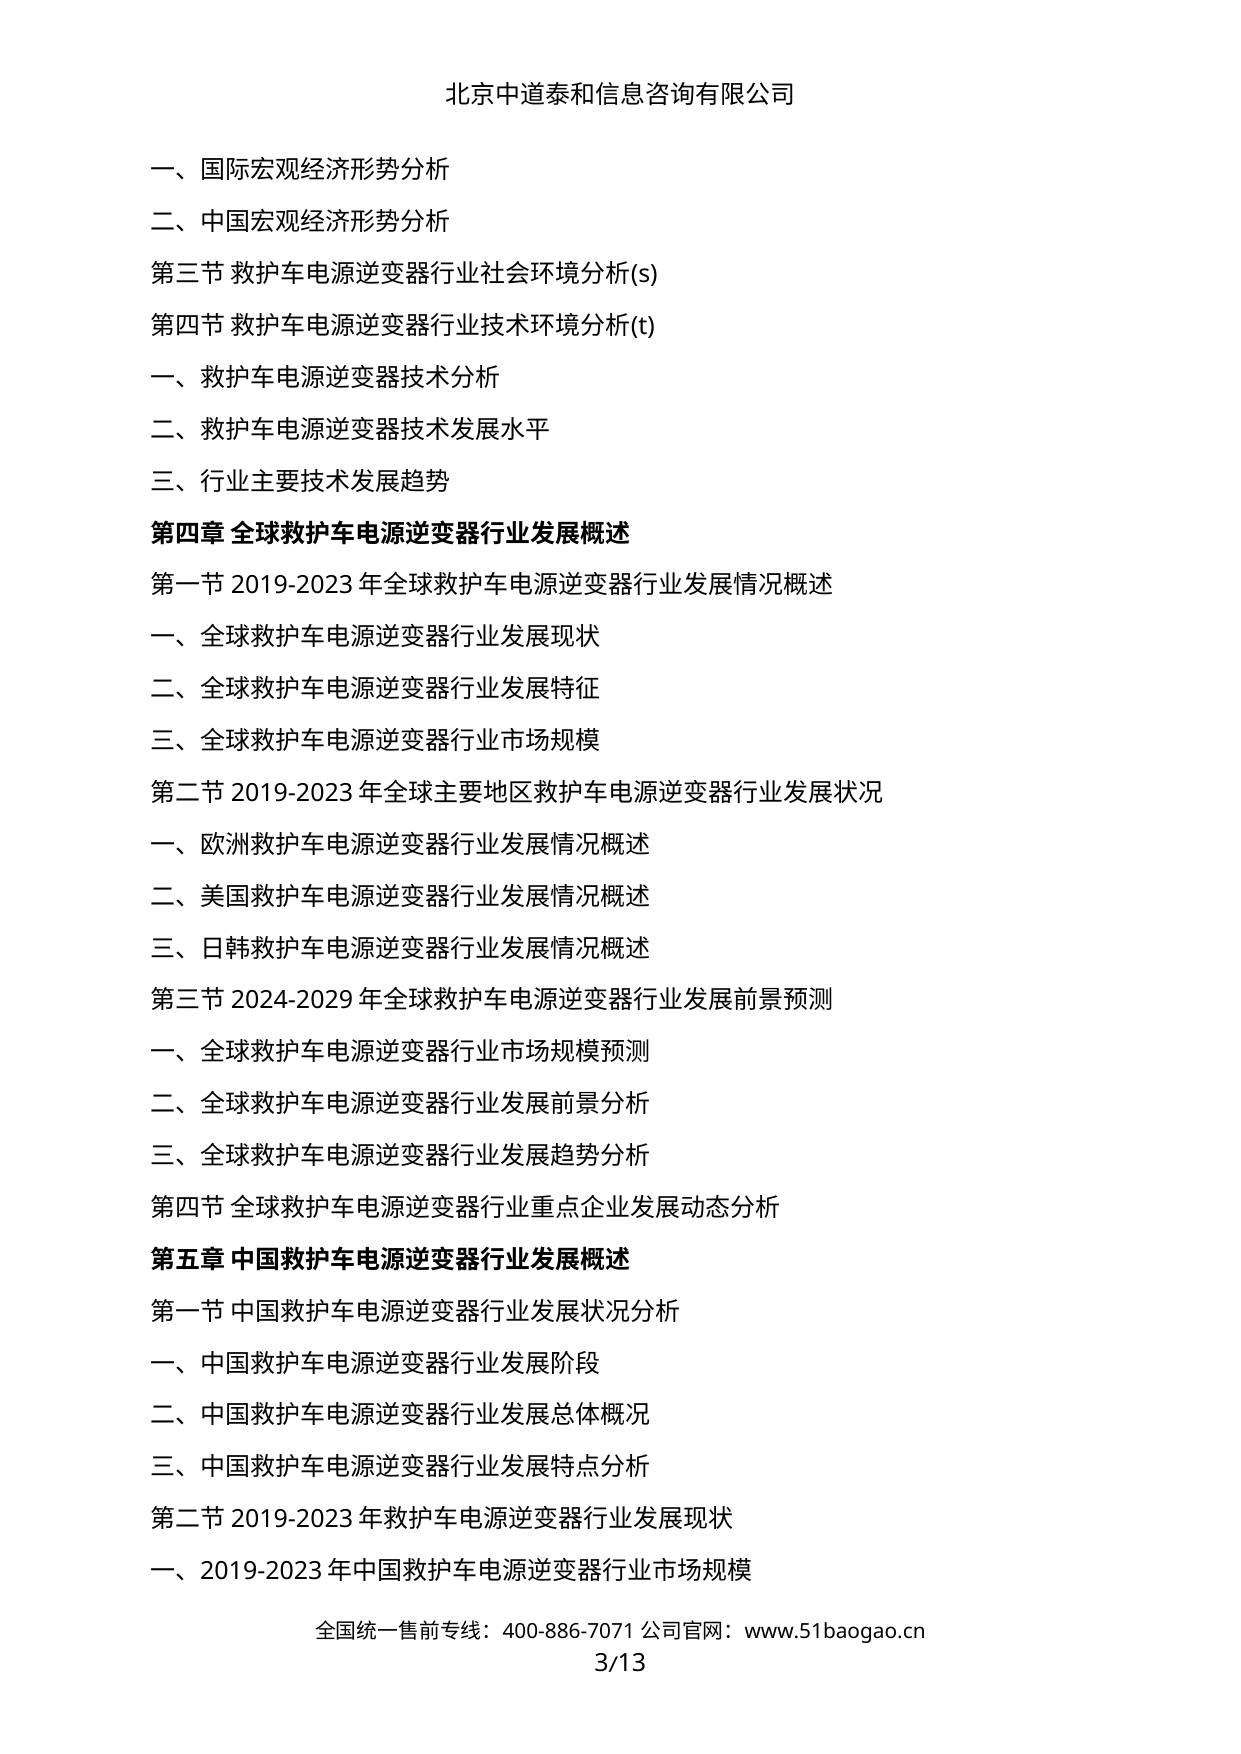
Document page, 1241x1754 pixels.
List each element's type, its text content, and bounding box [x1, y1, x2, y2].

text 三、日韩救护车电源逆变器行业发展情况概述 [150, 928, 1090, 964]
text 一、中国救护车电源逆变器行业发展阶段 [150, 1343, 1090, 1379]
text 一、全球救护车电源逆变器行业市场规模预测 [150, 1032, 1090, 1068]
text 二、全球救护车电源逆变器行业发展前景分析 [150, 1084, 1090, 1120]
text 第一节 中国救护车电源逆变器行业发展状况分析 [150, 1291, 1090, 1327]
text 第二节 2019-2023年救护车电源逆变器行业发展现状 [150, 1499, 1090, 1535]
text 第三节 救护车电源逆变器行业社会环境分析(s) [150, 254, 1090, 290]
text 第二节 2019-2023年全球主要地区救护车电源逆变器行业发展状况 [150, 772, 1090, 809]
text 第一节 2019-2023年全球救护车电源逆变器行业发展情况概述 [150, 565, 1090, 601]
text 一、2019-2023年中国救护车电源逆变器行业市场规模 [150, 1551, 1090, 1587]
text 一、国际宏观经济形势分析 [150, 150, 1090, 186]
text 第四节 全球救护车电源逆变器行业重点企业发展动态分析 [150, 1187, 1090, 1224]
text 二、全球救护车电源逆变器行业发展特征 [150, 669, 1090, 705]
text 三、行业主要技术发展趋势 [150, 461, 1090, 497]
text 第四节 救护车电源逆变器行业技术环境分析(t) [150, 306, 1090, 342]
text 第五章 中国救护车电源逆变器行业发展概述 [150, 1239, 1090, 1276]
text 三、中国救护车电源逆变器行业发展特点分析 [150, 1447, 1090, 1483]
text 一、救护车电源逆变器技术分析 [150, 357, 1090, 394]
text 三、全球救护车电源逆变器行业发展趋势分析 [150, 1136, 1090, 1172]
text 一、全球救护车电源逆变器行业发展现状 [150, 617, 1090, 653]
text 一、欧洲救护车电源逆变器行业发展情况概述 [150, 824, 1090, 861]
text 二、救护车电源逆变器技术发展水平 [150, 409, 1090, 446]
text 第四章 全球救护车电源逆变器行业发展概述 [150, 513, 1090, 549]
text 三、全球救护车电源逆变器行业市场规模 [150, 721, 1090, 757]
text 二、中国救护车电源逆变器行业发展总体概况 [150, 1395, 1090, 1431]
text 二、中国宏观经济形势分析 [150, 202, 1090, 238]
text 二、美国救护车电源逆变器行业发展情况概述 [150, 876, 1090, 912]
text 第三节 2024-2029年全球救护车电源逆变器行业发展前景预测 [150, 980, 1090, 1016]
